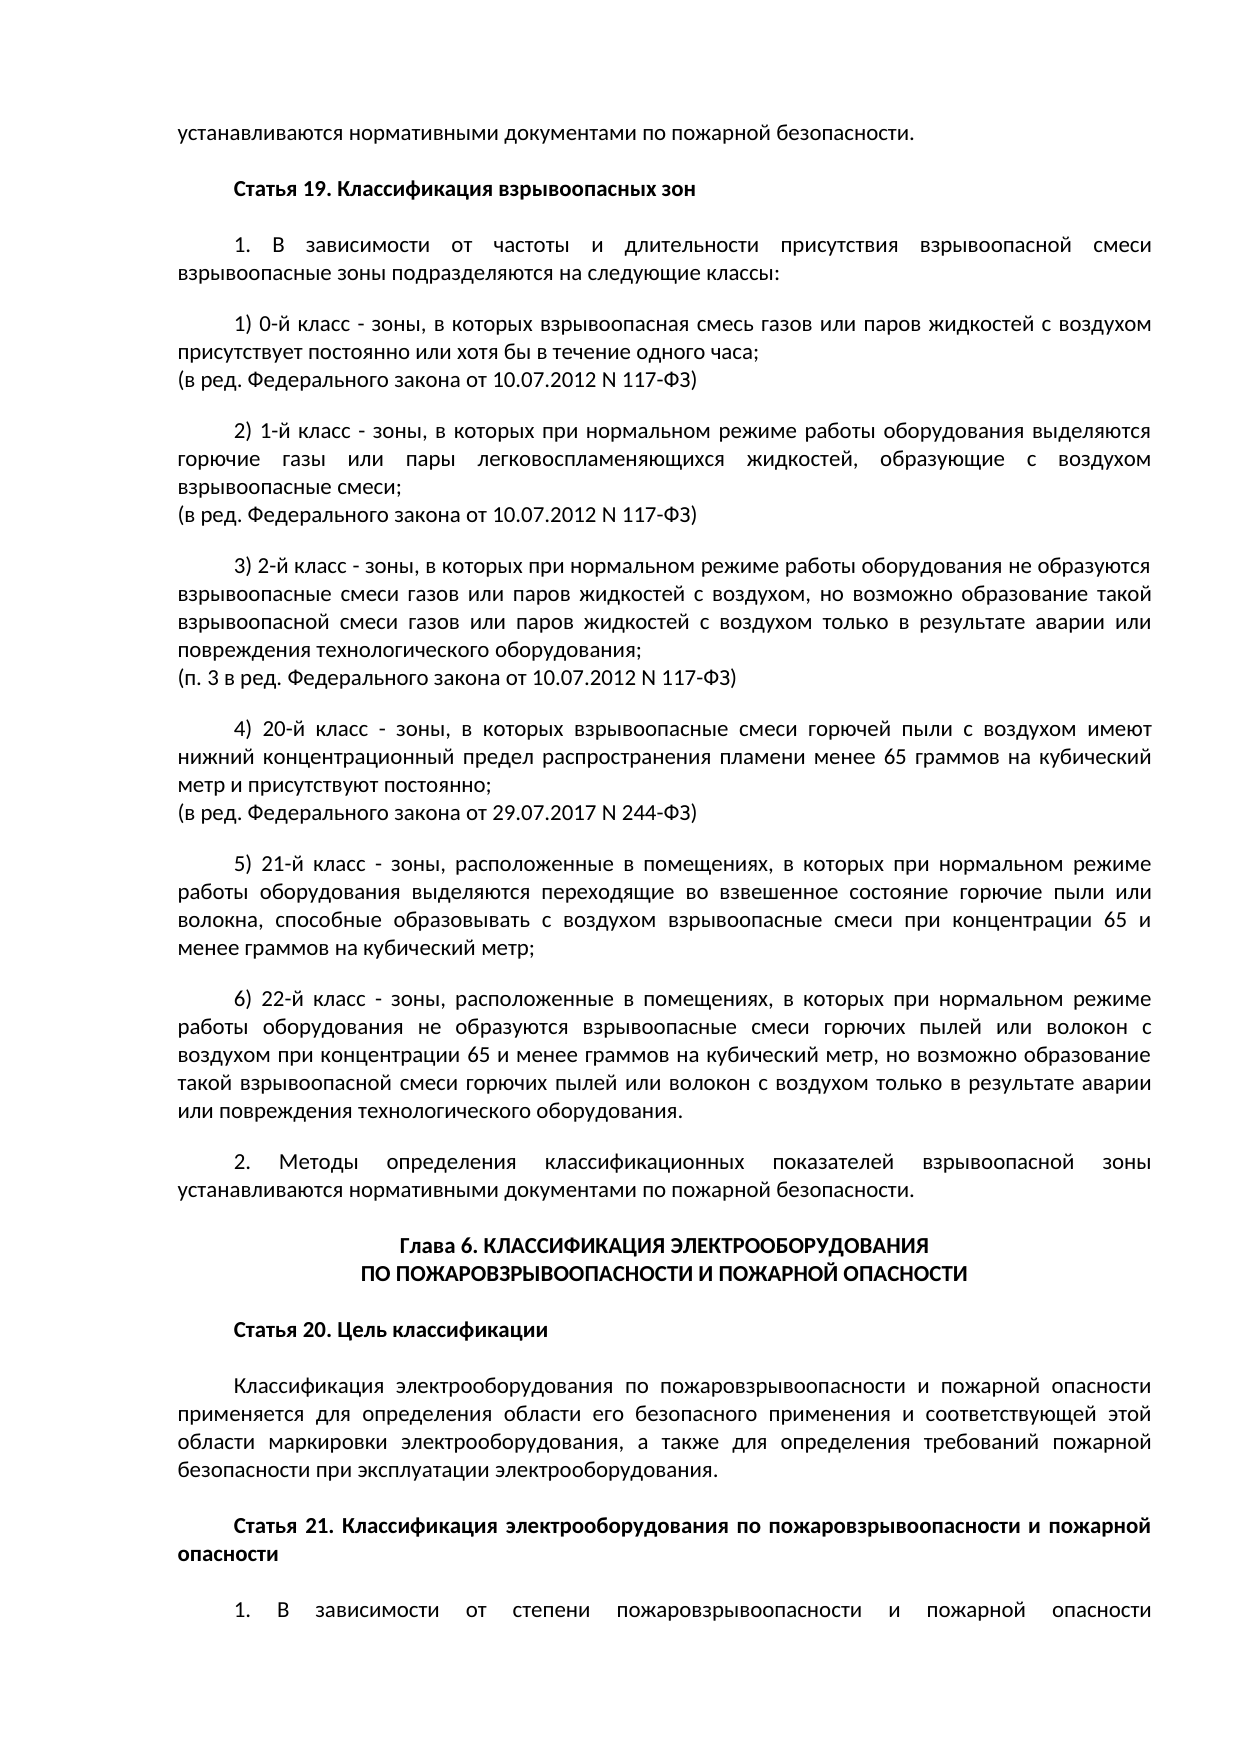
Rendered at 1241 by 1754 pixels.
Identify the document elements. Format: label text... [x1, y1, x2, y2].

text 2. Методы определения классификационных показателей взрывоопасной зоны устанавливаются нормативными документами по пожарной безопасности. [177, 1147, 1152, 1203]
title Статья 19. Классификация взрывоопасных зон [177, 174, 1152, 202]
text 2) 1-й класс - зоны, в которых при нормальном режиме работы оборудования выделяются горючие газы или пары легковоспламеняющихся жидкостей, образующие с воздухом взрывоопасные смеси; [177, 416, 1152, 500]
text Классификация электрооборудования по пожаровзрывоопасности и пожарной опасности применяется для определения области его безопасного применения и соответствующей этой области маркировки электрооборудования, а также для определения требований пожарной безопасности при эксплуатации электрооборудования. [177, 1371, 1152, 1483]
text (п. 3 в ред. Федерального закона от 10.07.2012 N 117-ФЗ) [177, 663, 1152, 691]
text 1) 0-й класс - зоны, в которых взрывоопасная смесь газов или паров жидкостей с воздухом присутствует постоянно или хотя бы в течение одного часа; [177, 309, 1152, 365]
text 3) 2-й класс - зоны, в которых при нормальном режиме работы оборудования не образуются взрывоопасные смеси газов или паров жидкостей с воздухом, но возможно образование такой взрывоопасной смеси газов или паров жидкостей с воздухом только в результате аварии или повреждения технологического оборудования; [177, 551, 1152, 663]
text 1. В зависимости от частоты и длительности присутствия взрывоопасной смеси взрывоопасные зоны подразделяются на следующие классы: [177, 230, 1152, 286]
title ПО ПОЖАРОВЗРЫВООПАСНОСТИ И ПОЖАРНОЙ ОПАСНОСТИ [177, 1259, 1152, 1287]
text 5) 21-й класс - зоны, расположенные в помещениях, в которых при нормальном режиме работы оборудования выделяются переходящие во взвешенное состояние горючие пыли или волокна, способные образовывать с воздухом взрывоопасные смеси при концентрации 65 и менее граммов на кубический метр; [177, 849, 1152, 961]
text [177, 1596, 1152, 1623]
title Статья 20. Цель классификации [177, 1315, 1152, 1343]
text (в ред. Федерального закона от 29.07.2017 N 244-ФЗ) [177, 798, 1152, 826]
text 4) 20-й класс - зоны, в которых взрывоопасные смеси горючей пыли с воздухом имеют нижний концентрационный предел распространения пламени менее 65 граммов на кубический метр и присутствуют постоянно; [177, 714, 1152, 798]
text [177, 118, 1152, 146]
text 6) 22-й класс - зоны, расположенные в помещениях, в которых при нормальном режиме работы оборудования не образуются взрывоопасные смеси горючих пылей или волокон с воздухом при концентрации 65 и менее граммов на кубический метр, но возможно образование такой взрывоопасной смеси горючих пылей или волокон с воздухом только в результате аварии или повреждения технологического оборудования. [177, 984, 1152, 1124]
text (в ред. Федерального закона от 10.07.2012 N 117-ФЗ) [177, 365, 1152, 393]
text (в ред. Федерального закона от 10.07.2012 N 117-ФЗ) [177, 500, 1152, 528]
title Глава 6. КЛАССИФИКАЦИЯ ЭЛЕКТРООБОРУДОВАНИЯ [177, 1231, 1152, 1259]
title Статья 21. Классификация электрооборудования по пожаровзрывоопасности и пожарной опасности [177, 1511, 1152, 1567]
